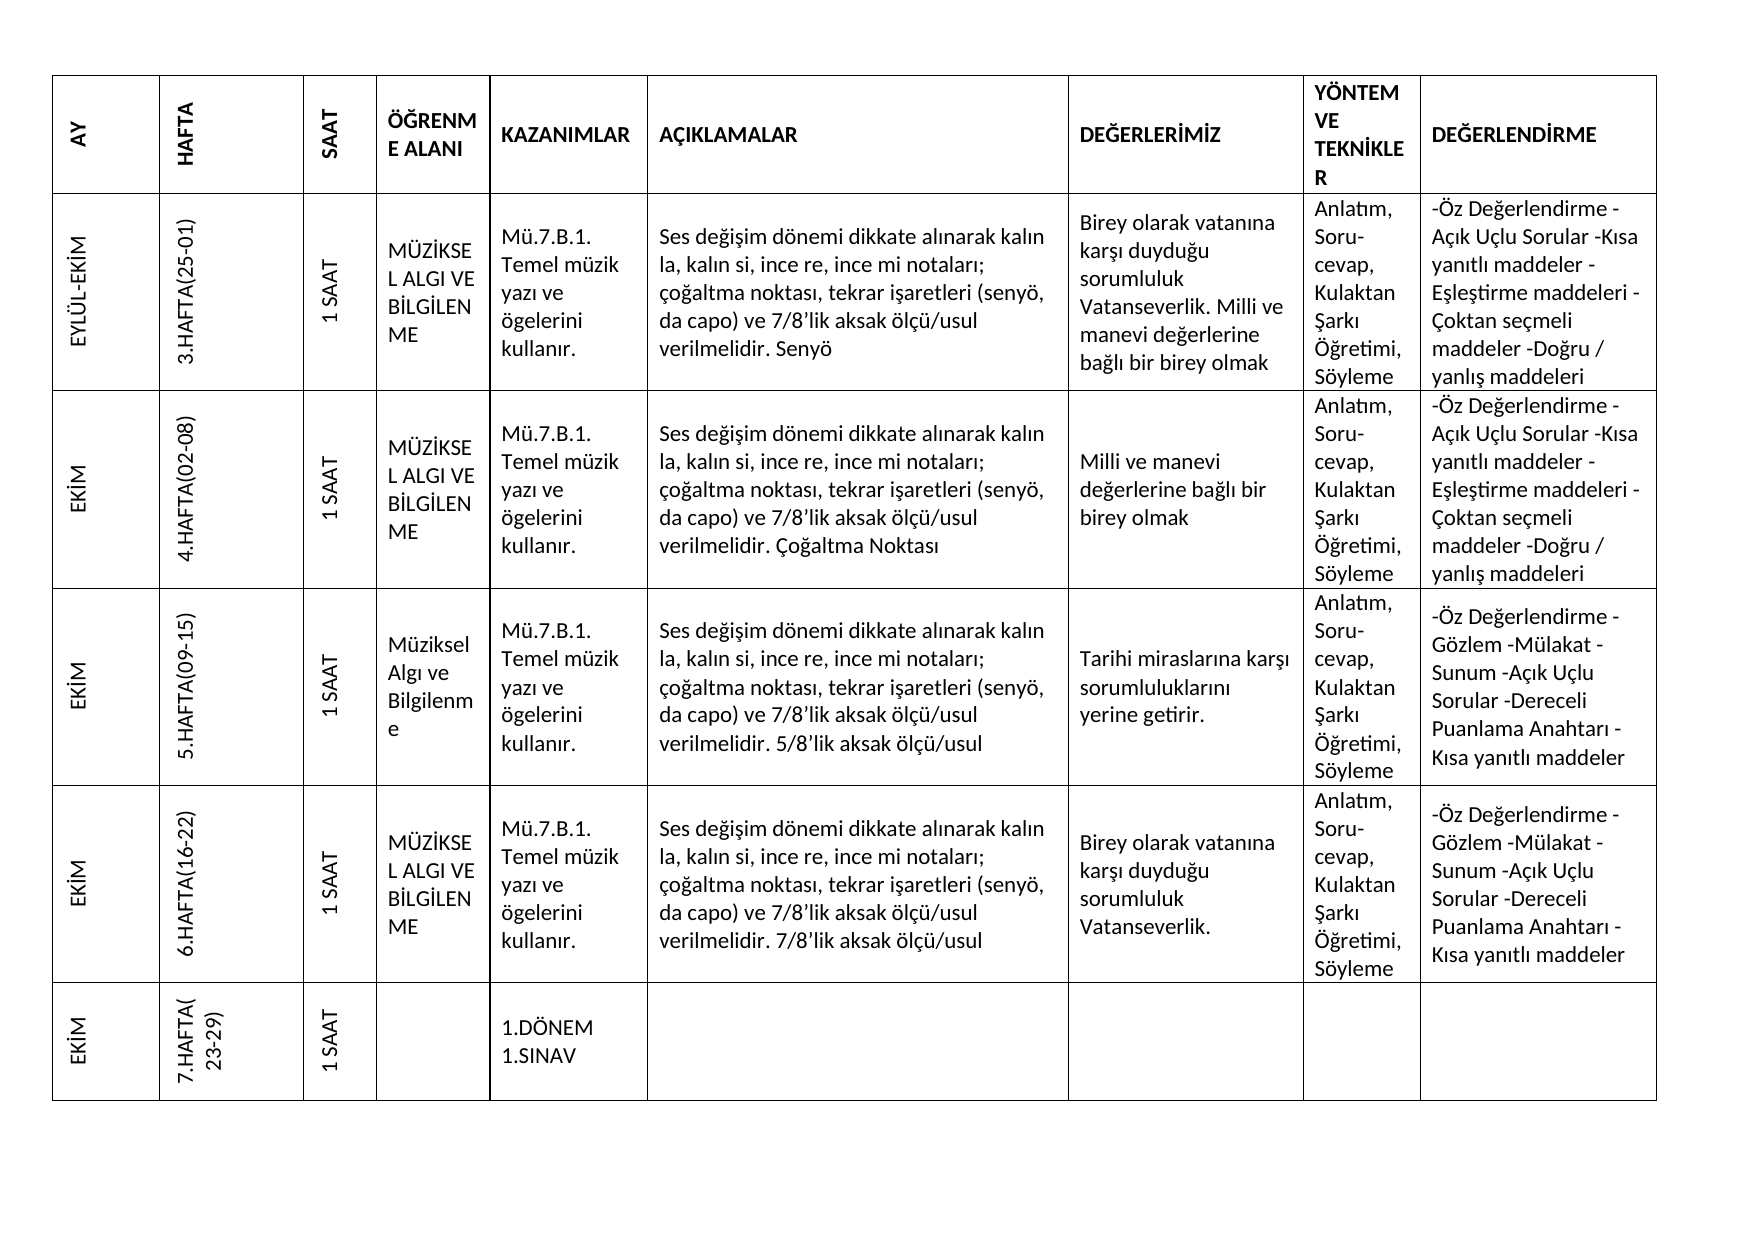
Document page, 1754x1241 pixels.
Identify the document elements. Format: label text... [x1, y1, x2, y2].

table_cell 1 SAAT [304, 786, 376, 982]
table_cell [1421, 983, 1656, 1100]
table_cell 1 SAAT [304, 983, 376, 1100]
table_cell EKİM [53, 983, 159, 1100]
table_cell EKİM [53, 786, 159, 982]
table_cell Tarihi miraslarına karşı sorumluluklarını yerine getirir. [1069, 589, 1303, 785]
table_cell [648, 983, 1068, 1100]
table_cell 1 SAAT [304, 589, 376, 785]
table_cell Ses değişim dönemi dikkate alınarak kalın la, kalın si, ince re, ince mi notaları; çoğaltma noktası, tekrar işaretleri (senyö, da capo) ve 7/8’lik aksak ölçü/usul verilmelidir. Çoğaltma Noktası [648, 391, 1068, 587]
table_header KAZANIMLAR [491, 76, 647, 193]
table_cell Milli ve manevi değerlerine bağlı bir birey olmak [1069, 391, 1303, 587]
table_cell 6.HAFTA(16-22) [160, 786, 303, 982]
table_cell MÜZİKSEL ALGI VE BİLGİLENME [377, 391, 489, 587]
table_cell EKİM [53, 391, 159, 587]
table_cell Anlatım, Soru-cevap, Kulaktan Şarkı Öğretimi, Söyleme [1304, 194, 1420, 390]
table_cell 5.HAFTA(09-15) [160, 589, 303, 785]
table_cell Birey olarak vatanına karşı duyduğu sorumluluk Vatanseverlik. Milli ve manevi değerlerine bağlı bir birey olmak [1069, 194, 1303, 390]
table_header DEĞERLENDİRME [1421, 76, 1656, 193]
table_cell Ses değişim dönemi dikkate alınarak kalın la, kalın si, ince re, ince mi notaları; çoğaltma noktası, tekrar işaretleri (senyö, da capo) ve 7/8’lik aksak ölçü/usul verilmelidir. 5/8’lik aksak ölçü/usul [648, 589, 1068, 785]
table_header AÇIKLAMALAR [648, 76, 1068, 193]
table_cell Anlatım, Soru-cevap, Kulaktan Şarkı Öğretimi, Söyleme [1304, 589, 1420, 785]
table_cell [1304, 983, 1420, 1100]
table_cell Müziksel Algı ve Bilgilenme [377, 589, 489, 785]
table_cell 1 SAAT [304, 391, 376, 587]
table_cell Birey olarak vatanına karşı duyduğu sorumluluk Vatanseverlik. [1069, 786, 1303, 982]
table_cell Mü.7.B.1. Temel müzik yazı ve ögelerini kullanır. [491, 786, 647, 982]
table_header AY [53, 76, 159, 193]
table_cell Ses değişim dönemi dikkate alınarak kalın la, kalın si, ince re, ince mi notaları; çoğaltma noktası, tekrar işaretleri (senyö, da capo) ve 7/8’lik aksak ölçü/usul verilmelidir. Senyö [648, 194, 1068, 390]
table_cell 1 SAAT [304, 194, 376, 390]
table_header ÖĞRENME ALANI [377, 76, 489, 193]
table_cell Ses değişim dönemi dikkate alınarak kalın la, kalın si, ince re, ince mi notaları; çoğaltma noktası, tekrar işaretleri (senyö, da capo) ve 7/8’lik aksak ölçü/usul verilmelidir. 7/8’lik aksak ölçü/usul [648, 786, 1068, 982]
table_cell -Öz Değerlendirme -Açık Uçlu Sorular -Kısa yanıtlı maddeler -Eşleştirme maddeleri -Çoktan seçmeli maddeler -Doğru / yanlış maddeleri [1421, 391, 1656, 587]
table_cell Mü.7.B.1. Temel müzik yazı ve ögelerini kullanır. [491, 391, 647, 587]
table_cell [377, 983, 489, 1100]
table_cell -Öz Değerlendirme -Açık Uçlu Sorular -Kısa yanıtlı maddeler -Eşleştirme maddeleri -Çoktan seçmeli maddeler -Doğru / yanlış maddeleri [1421, 194, 1656, 390]
table_cell EYLÜL-EKİM [53, 194, 159, 390]
table_cell Mü.7.B.1. Temel müzik yazı ve ögelerini kullanır. [491, 589, 647, 785]
table_cell -Öz Değerlendirme -Gözlem -Mülakat -Sunum -Açık Uçlu Sorular -Dereceli Puanlama Anahtarı -Kısa yanıtlı maddeler [1421, 786, 1656, 982]
table_cell Anlatım, Soru-cevap, Kulaktan Şarkı Öğretimi, Söyleme [1304, 786, 1420, 982]
table_cell -Öz Değerlendirme -Gözlem -Mülakat -Sunum -Açık Uçlu Sorular -Dereceli Puanlama Anahtarı -Kısa yanıtlı maddeler [1421, 589, 1656, 785]
table_cell EKİM [53, 589, 159, 785]
table_cell 3.HAFTA(25-01) [160, 194, 303, 390]
table_header SAAT [304, 76, 376, 193]
table_cell MÜZİKSEL ALGI VE BİLGİLENME [377, 194, 489, 390]
table_cell 7.HAFTA(23-29) [160, 983, 303, 1100]
table_cell MÜZİKSEL ALGI VE BİLGİLENME [377, 786, 489, 982]
table_cell Anlatım, Soru-cevap, Kulaktan Şarkı Öğretimi, Söyleme [1304, 391, 1420, 587]
table_header DEĞERLERİMİZ [1069, 76, 1303, 193]
table_cell 4.HAFTA(02-08) [160, 391, 303, 587]
table_cell Mü.7.B.1. Temel müzik yazı ve ögelerini kullanır. [491, 194, 647, 390]
table_header YÖNTEM VE TEKNİKLER [1304, 76, 1420, 193]
table_cell [1069, 983, 1303, 1100]
table_header HAFTA [160, 76, 303, 193]
table_cell 1.DÖNEM 1.SINAV [491, 983, 647, 1100]
